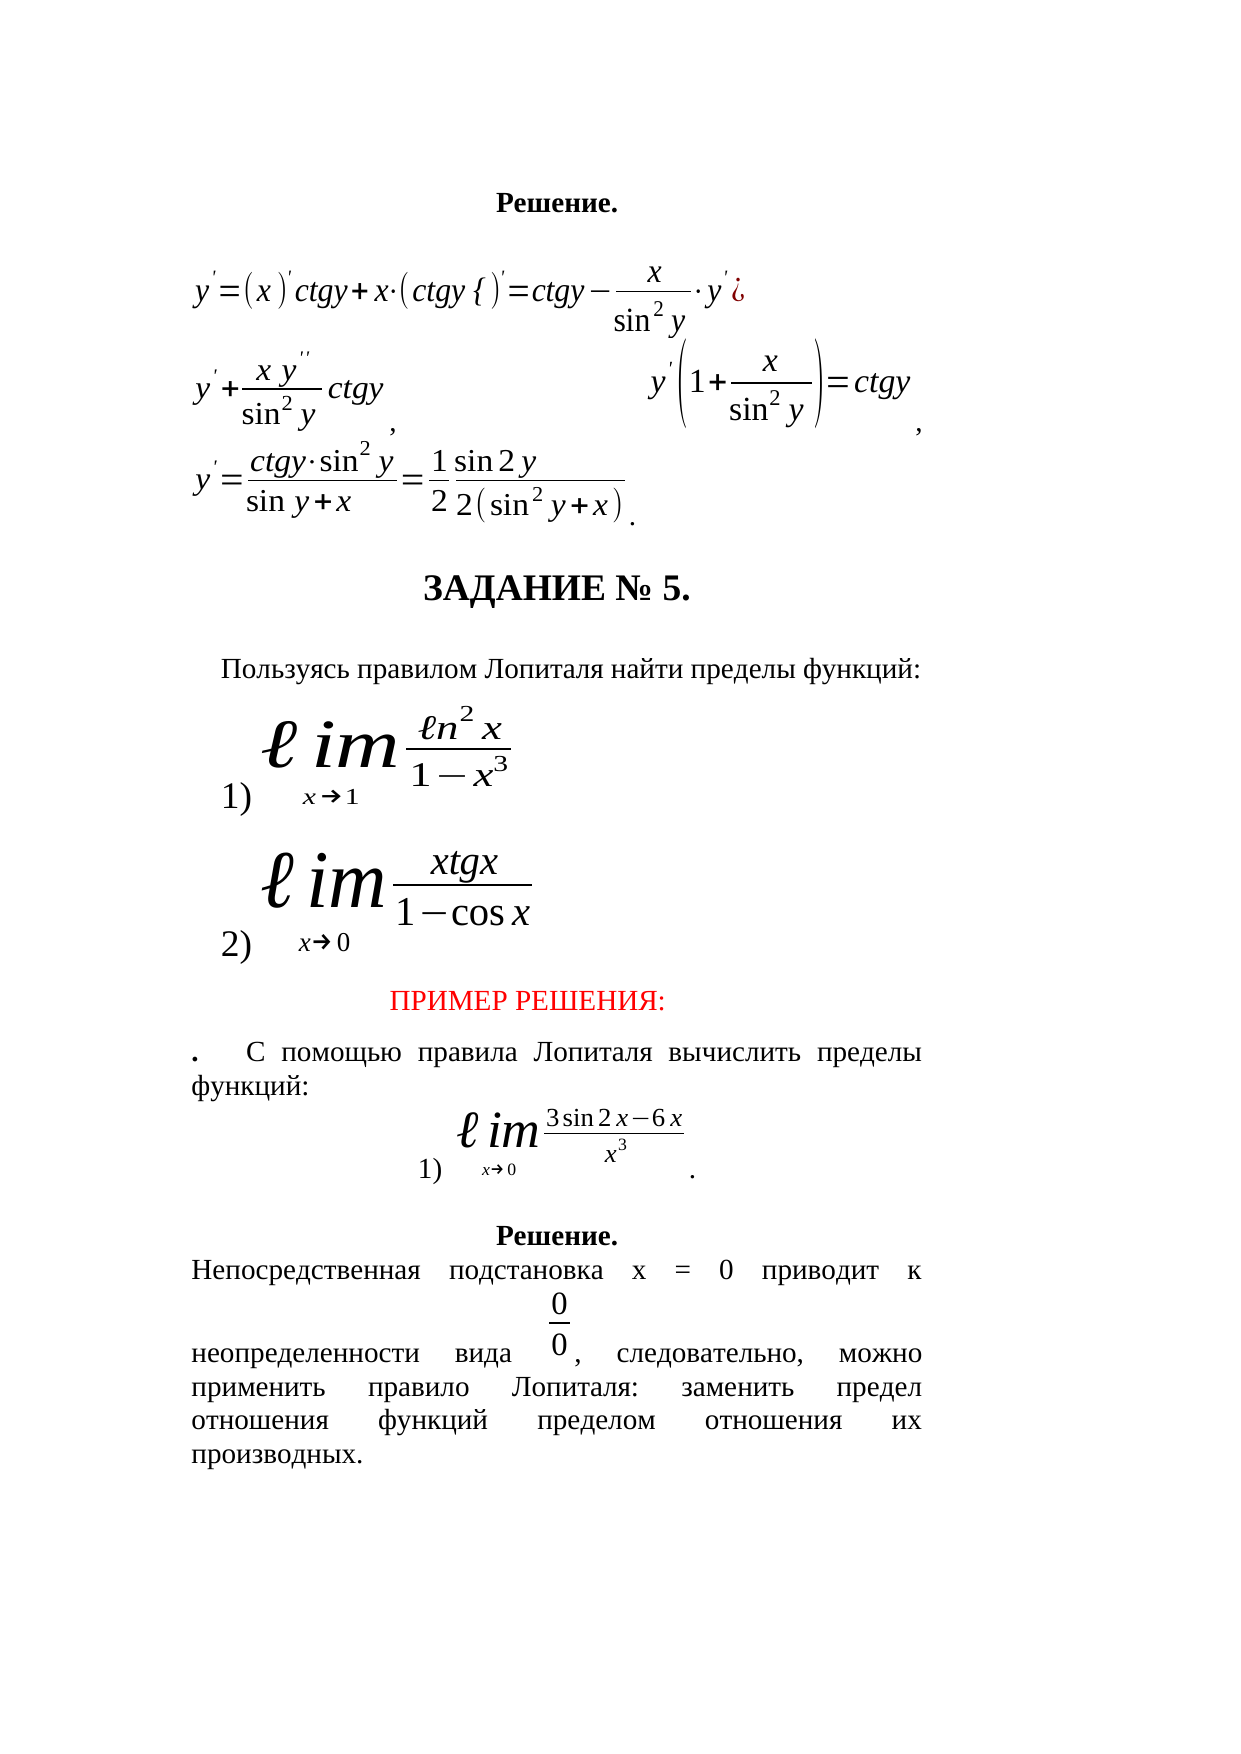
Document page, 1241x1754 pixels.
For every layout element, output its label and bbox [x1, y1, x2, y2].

table_header [180, 118, 934, 1469]
